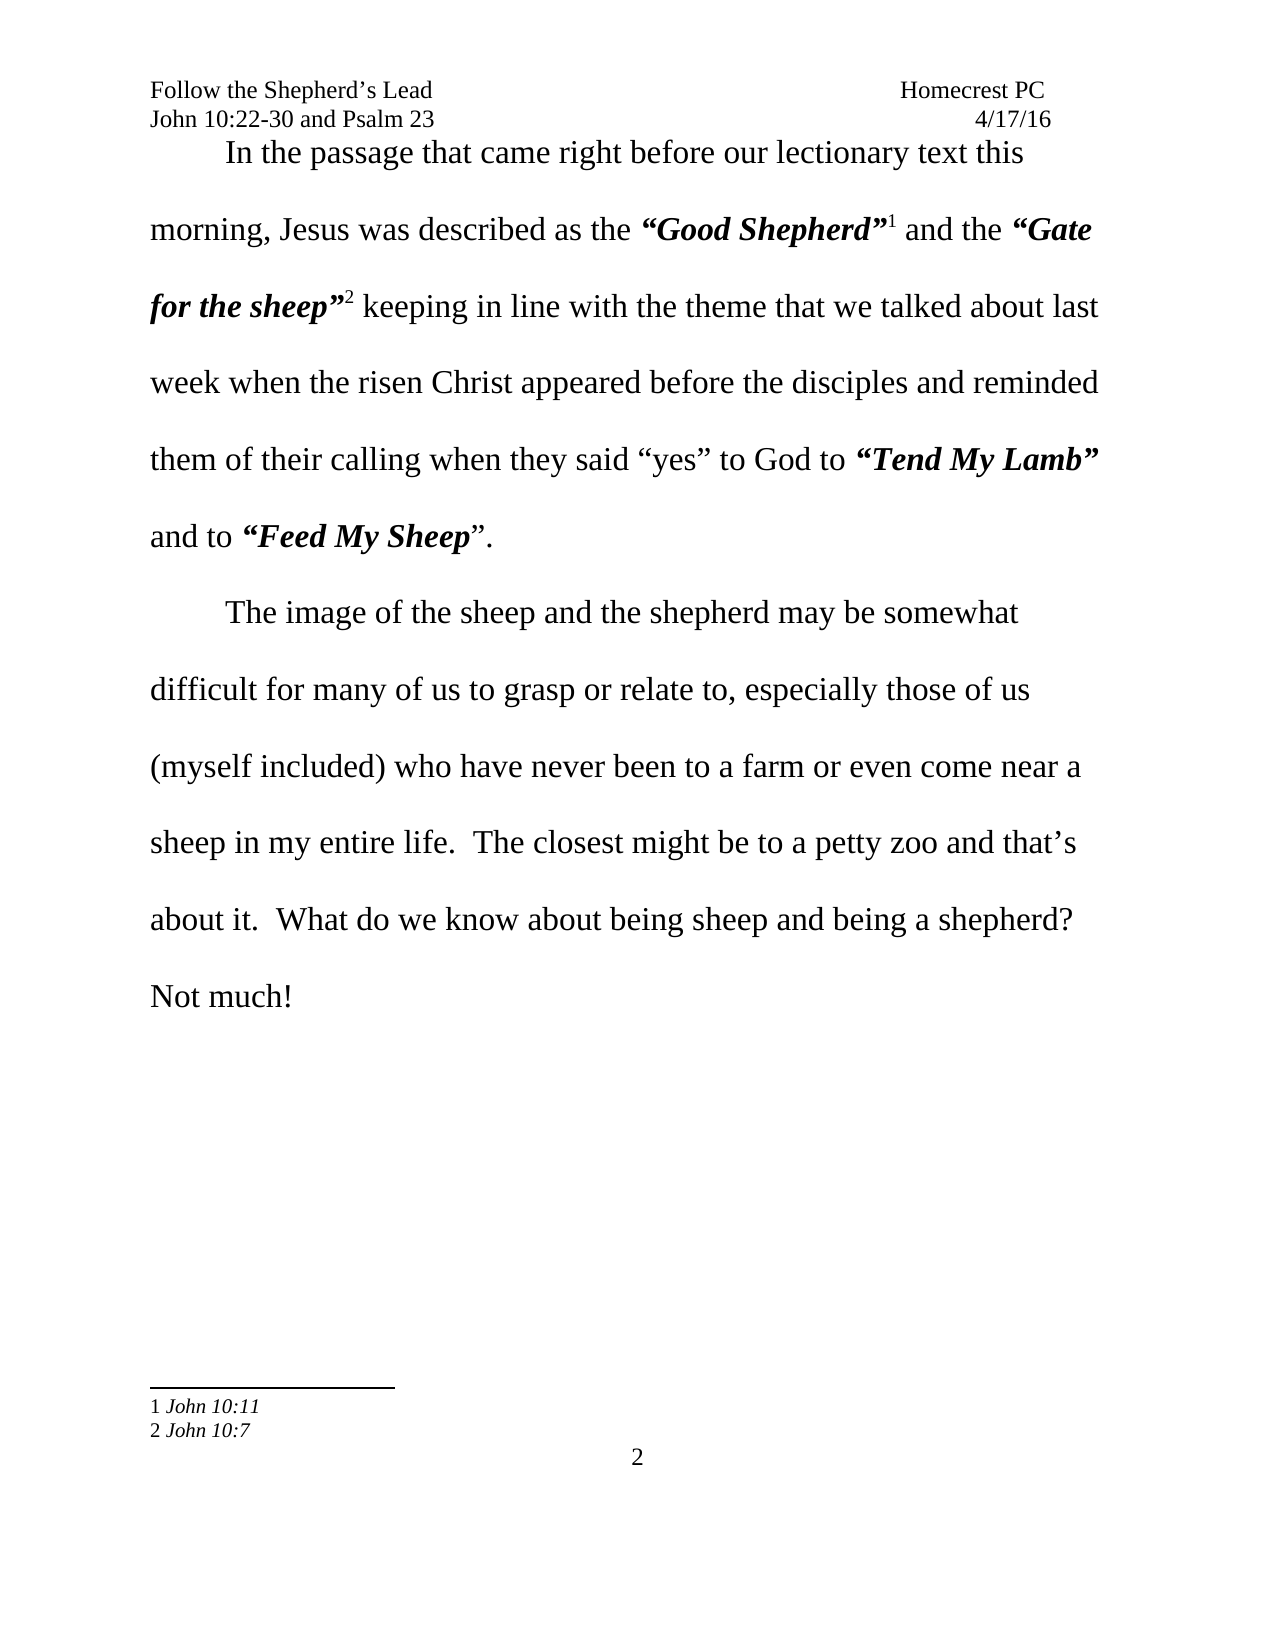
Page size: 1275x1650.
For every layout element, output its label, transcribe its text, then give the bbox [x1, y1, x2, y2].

text In the passage that came right before our lectionary text this morning, Jesus was described as the “Good Shepherd” and the “Gate for the sheep” keeping in line with the theme that we talked about last week when the risen Christ appeared before the disciples and reminded them of their calling when they said “yes” to God to “Tend My Lamb” and to “Feed My Sheep”. [150, 132, 1125, 554]
text The image of the sheep and the shepherd may be somewhat difficult for many of us to grasp or relate to, especially those of us (myself included) who have never been to a farm or even come near a sheep in my entire life. The closest might be to a petty zoo and that’s about it. What do we know about being sheep and being a shepherd? Not much! [150, 592, 1125, 1014]
